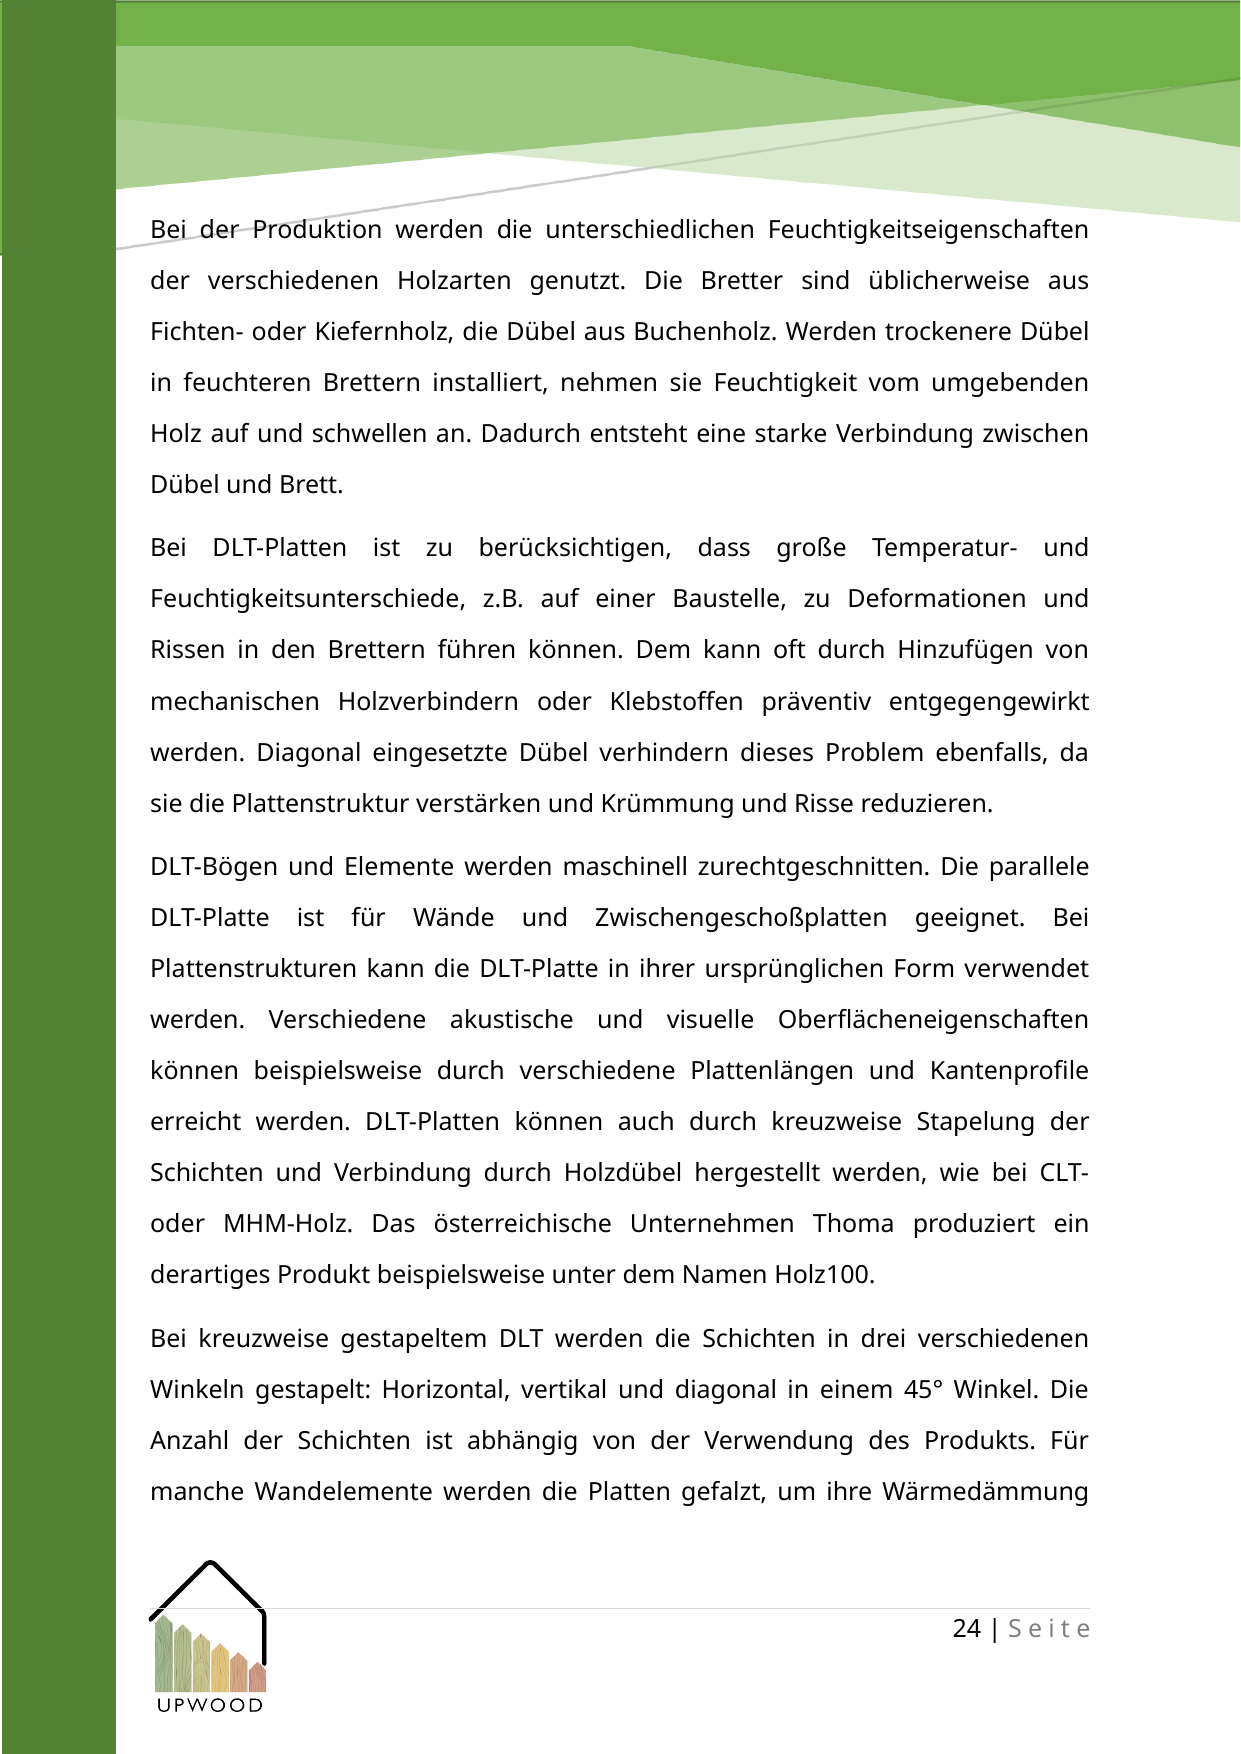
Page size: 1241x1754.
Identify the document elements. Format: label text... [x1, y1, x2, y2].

text Bei der Produktion werden die unterschiedlichen Feuchtigkeitseigenschaften der verschiedenen Holzarten genutzt. Die Bretter sind üblicherweise aus Fichten- oder Kiefernholz, die Dübel aus Buchenholz. Werden trockenere Dübel in feuchteren Brettern installiert, nehmen sie Feuchtigkeit vom umgebenden Holz auf und schwellen an. Dadurch entsteht eine starke Verbindung zwischen Dübel und Brett. [150, 211, 1090, 501]
text Bei DLT-Platten ist zu berücksichtigen, dass große Temperatur- und Feuchtigkeitsunterschiede, z.B. auf einer Baustelle, zu Deformationen und Rissen in den Brettern führen können. Dem kann oft durch Hinzufügen von mechanischen Holzverbindern oder Klebstoffen präventiv entgegengewirkt werden. Diagonal eingesetzte Dübel verhindern dieses Problem ebenfalls, da sie die Plattenstruktur verstärken und Krümmung und Risse reduzieren. [150, 530, 1090, 819]
text DLT-Bögen und Elemente werden maschinell zurechtgeschnitten. Die parallele DLT-Platte ist für Wände und Zwischengeschoßplatten geeignet. Bei Plattenstrukturen kann die DLT-Platte in ihrer ursprünglichen Form verwendet werden. Verschiedene akustische und visuelle Oberflächeneigenschaften können beispielsweise durch verschiedene Plattenlängen und Kantenprofile erreicht werden. DLT-Platten können auch durch kreuzweise Stapelung der Schichten und Verbindung durch Holzdübel hergestellt werden, wie bei CLT- oder MHM-Holz. Das österreichische Unternehmen Thoma produziert ein derartiges Produkt beispielsweise unter dem Namen Holz100. [150, 849, 1090, 1291]
picture [148, 1560, 267, 1712]
picture [116, 46, 1241, 283]
